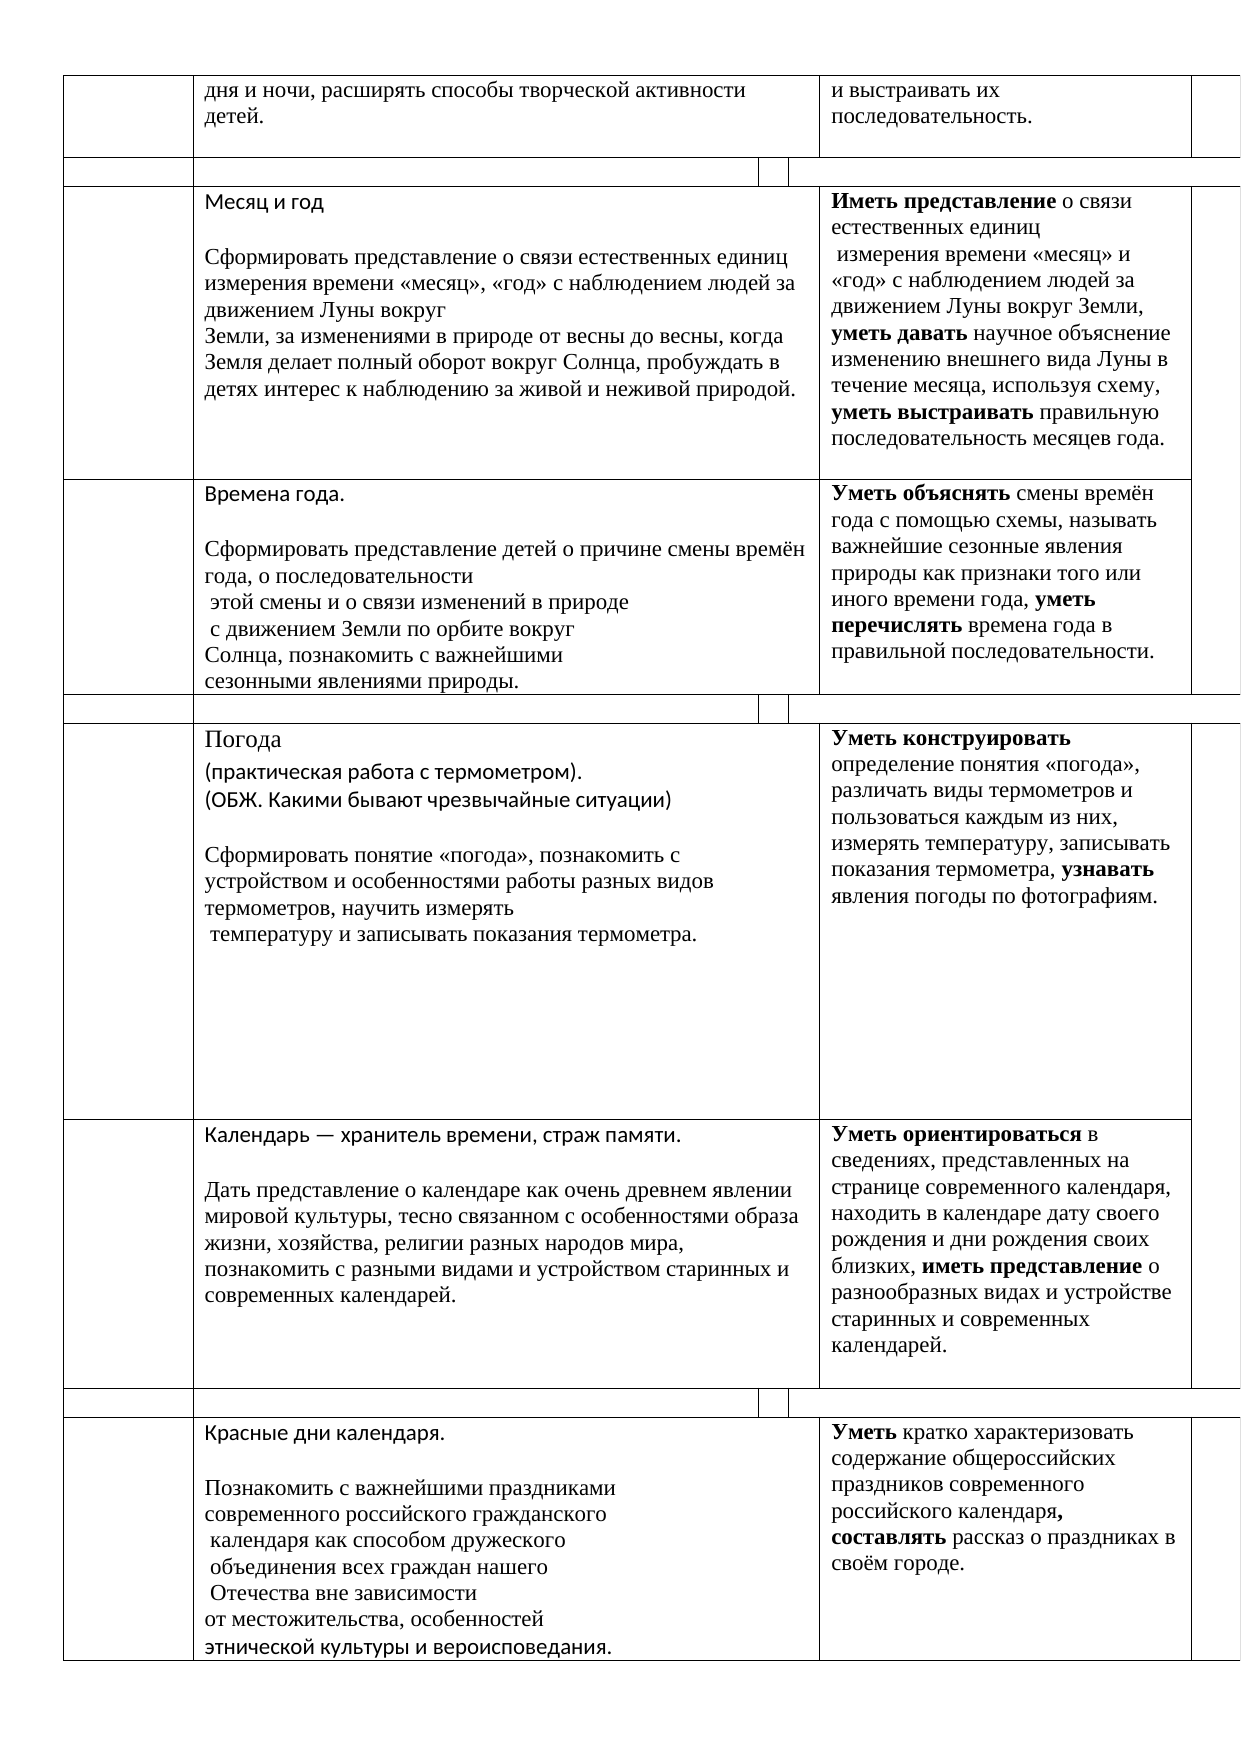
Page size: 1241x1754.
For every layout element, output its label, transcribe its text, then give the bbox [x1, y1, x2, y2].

table_cell Погода (практическая работа с термометром). (ОБЖ. Какими бывают чрезвычайные ситуации) Сформировать понятие «погода», познакомить с устройством и особенностями работы разных видов термометров, научить измерять температуру и записывать показания термометра. [194, 724, 819, 1119]
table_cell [820, 76, 1191, 157]
table_cell [64, 1120, 193, 1388]
table_cell Красные дни календаря. Познакомить с важнейшими праздниками современного российского гражданского календаря как способом дружеского объединения всех граждан нашего Отечества вне зависимости от местожительства, особенностей этнической культуры и вероисповедания. [194, 1418, 819, 1660]
table_cell [64, 187, 193, 478]
table_cell Уметь кратко характеризовать содержание общероссийских праздников современного российского календаря, составлять рассказ о праздниках в своём городе. [820, 1418, 1191, 1660]
table_cell [64, 158, 193, 186]
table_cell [194, 76, 819, 157]
table_cell [64, 695, 193, 723]
table_cell Уметь объяснять смены времён года с помощью схемы, называть важнейшие сезонные явления природы как признаки того или иного времени года, уметь перечислять времена года в правильной последовательности. [820, 480, 1191, 694]
table_cell [194, 695, 758, 723]
table_cell Времена года. Сформировать представление детей о причине смены времён года, о последовательности этой смены и о связи изменений в природе с движением Земли по орбите вокруг Солнца, познакомить с важнейшими сезонными явлениями природы. [194, 480, 819, 694]
table_cell [759, 158, 788, 186]
table_cell [194, 158, 758, 186]
table_cell [1192, 1418, 1240, 1660]
table_cell [64, 480, 193, 694]
table_cell Уметь конструировать определение понятия «погода», различать виды термометров и пользоваться каждым из них, измерять температуру, записывать показания термометра, узнавать явления погоды по фотографиям. [820, 724, 1191, 1119]
table_cell [194, 1389, 758, 1417]
table_cell Иметь представление о связи естественных единиц измерения времени «месяц» и «год» с наблюдением людей за движением Луны вокруг Земли, уметь давать научное объяснение изменению внешнего вида Луны в течение месяца, используя схему, уметь выстраивать правильную последовательность месяцев года. [820, 187, 1191, 478]
table_cell [64, 76, 193, 157]
table_cell [759, 695, 788, 723]
table_cell Месяц и год Сформировать представление о связи естественных единиц измерения времени «месяц», «год» с наблюдением людей за движением Луны вокруг Земли, за изменениями в природе от весны до весны, когда Земля делает полный оборот вокруг Солнца, пробуждать в детях интерес к наблюдению за живой и неживой природой. [194, 187, 819, 478]
table_cell [759, 1389, 788, 1417]
table_cell [64, 724, 193, 1119]
table_cell Уметь ориентироваться в сведениях, представленных на странице современного календаря, находить в календаре дату своего рождения и дни рождения своих близких, иметь представление о разнообразных видах и устройстве старинных и современных календарей. [820, 1120, 1191, 1388]
table_cell [1192, 187, 1240, 694]
table_cell [64, 1418, 193, 1660]
table_cell Календарь — хранитель времени, страж памяти. Дать представление о календаре как очень древнем явлении мировой культуры, тесно связанном с особенностями образа жизни, хозяйства, религии разных народов мира, познакомить с разными видами и устройством старинных и современных календарей. [194, 1120, 819, 1388]
table_cell [64, 1389, 193, 1417]
table_cell [1192, 724, 1240, 1388]
